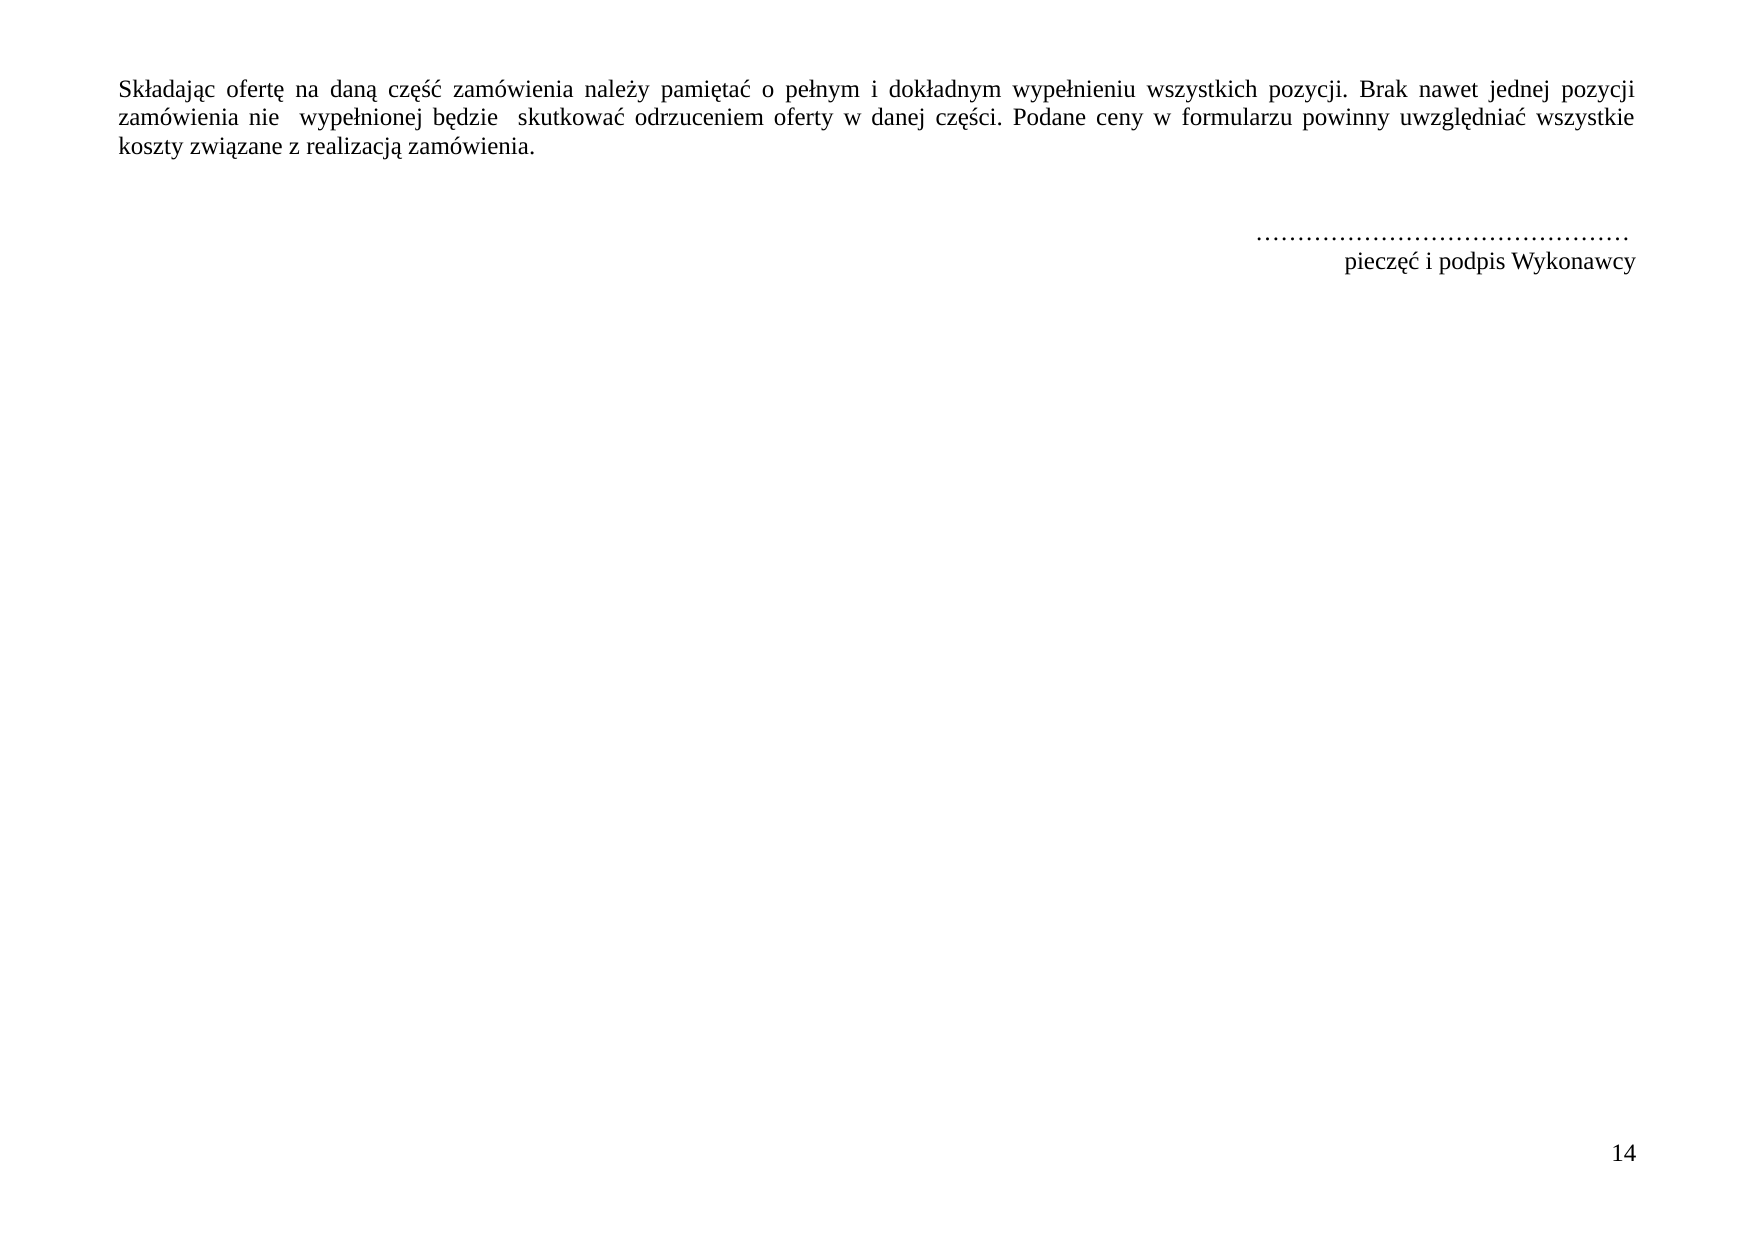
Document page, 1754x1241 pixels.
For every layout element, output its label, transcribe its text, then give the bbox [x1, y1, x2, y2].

text Składając ofertę na daną część zamówienia należy pamiętać o pełnym i dokładnym wypełnieniu wszystkich pozycji. Brak nawet jednej pozycji zamówienia nie wypełnionej będzie skutkować odrzuceniem oferty w danej części. Podane ceny w formularzu powinny uwzględniać wszystkie koszty związane z realizacją zamówienia. [118, 74, 1636, 160]
text ……………………………………… pieczęć i podpis Wykonawcy [634, 217, 1636, 275]
